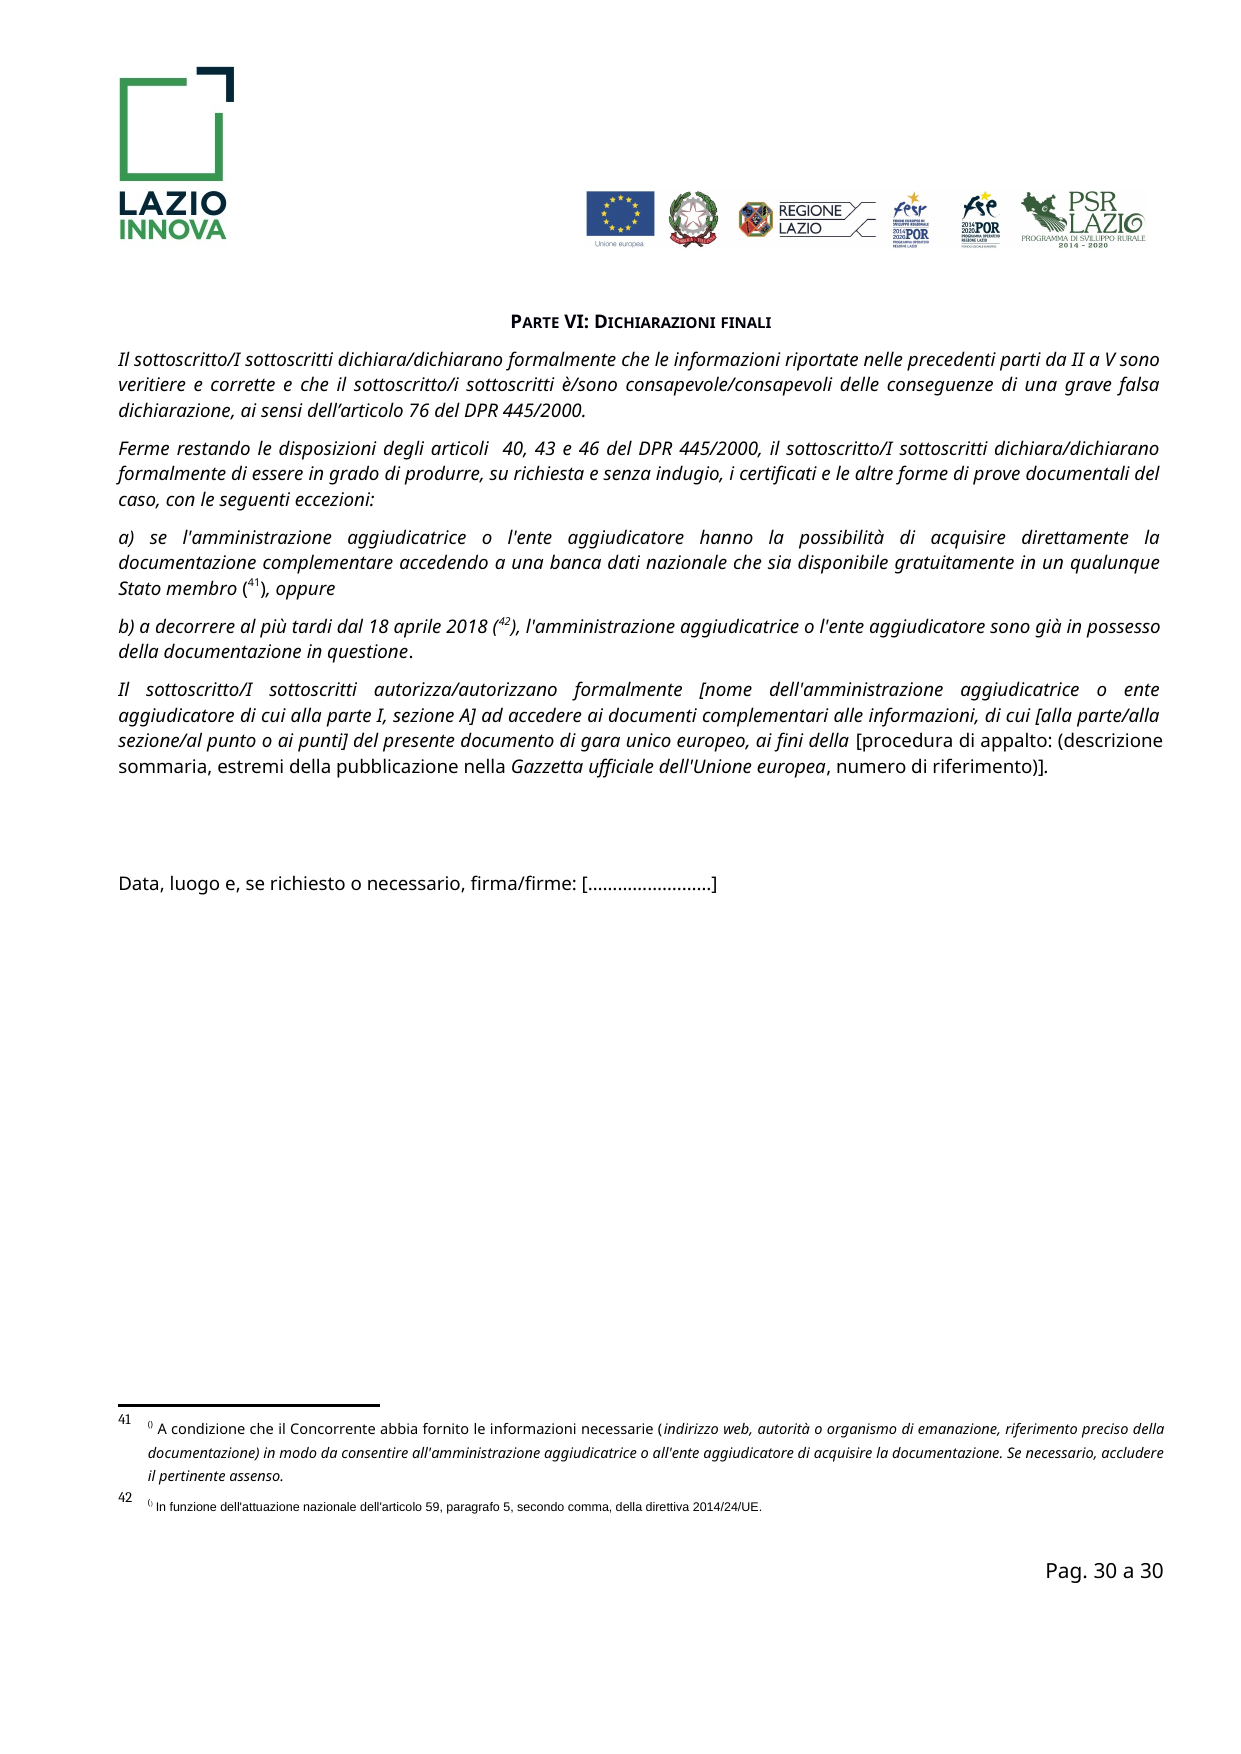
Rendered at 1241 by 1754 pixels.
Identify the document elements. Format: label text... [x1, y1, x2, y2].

text Ferme restando le disposizioni degli articoli 40, 43 e 46 del DPR 445/2000, il sottoscritto/I sottoscritti dichiara/dichiarano formalmente di essere in grado di produrre, su richiesta e senza indugio, i certificati e le altre forme di prove documentali del caso, con le seguenti eccezioni: [118, 435, 1163, 512]
text Il sottoscritto/I sottoscritti autorizza/autorizzano formalmente [nome dell'amministrazione aggiudicatrice o ente aggiudicatore di cui alla parte I, sezione A] ad accedere ai documenti complementari alle informazioni, di cui [alla parte/alla sezione/al punto o ai punti] del presente documento di gara unico europeo, ai fini della [procedura di appalto: (descrizione sommaria, estremi della pubblicazione nella Gazzetta ufficiale dell'Unione europea, numero di riferimento)]. [118, 677, 1163, 779]
title Parte VI: Dichiarazioni finali [118, 308, 1163, 333]
text Il sottoscritto/I sottoscritti dichiara/dichiarano formalmente che le informazioni riportate nelle precedenti parti da II a V sono veritiere e corrette e che il sottoscritto/i sottoscritti è/sono consapevole/consapevoli delle conseguenze di una grave falsa dichiarazione, ai sensi dell’articolo 76 del DPR 445/2000. [118, 346, 1163, 422]
text a) se l'amministrazione aggiudicatrice o l'ente aggiudicatore hanno la possibilità di acquisire direttamente la documentazione complementare accedendo a una banca dati nazionale che sia disponibile gratuitamente in un qualunque Stato membro (), oppure [118, 524, 1163, 601]
text Data, luogo e, se richiesto o necessario, firma/firme: [……………….……] [118, 871, 1163, 896]
text b) a decorrere al più tardi dal 18 aprile 2018 (), l'amministrazione aggiudicatrice o l'ente aggiudicatore sono già in possesso della documentazione in questione. [118, 613, 1163, 664]
picture [2, 0, 1240, 1741]
